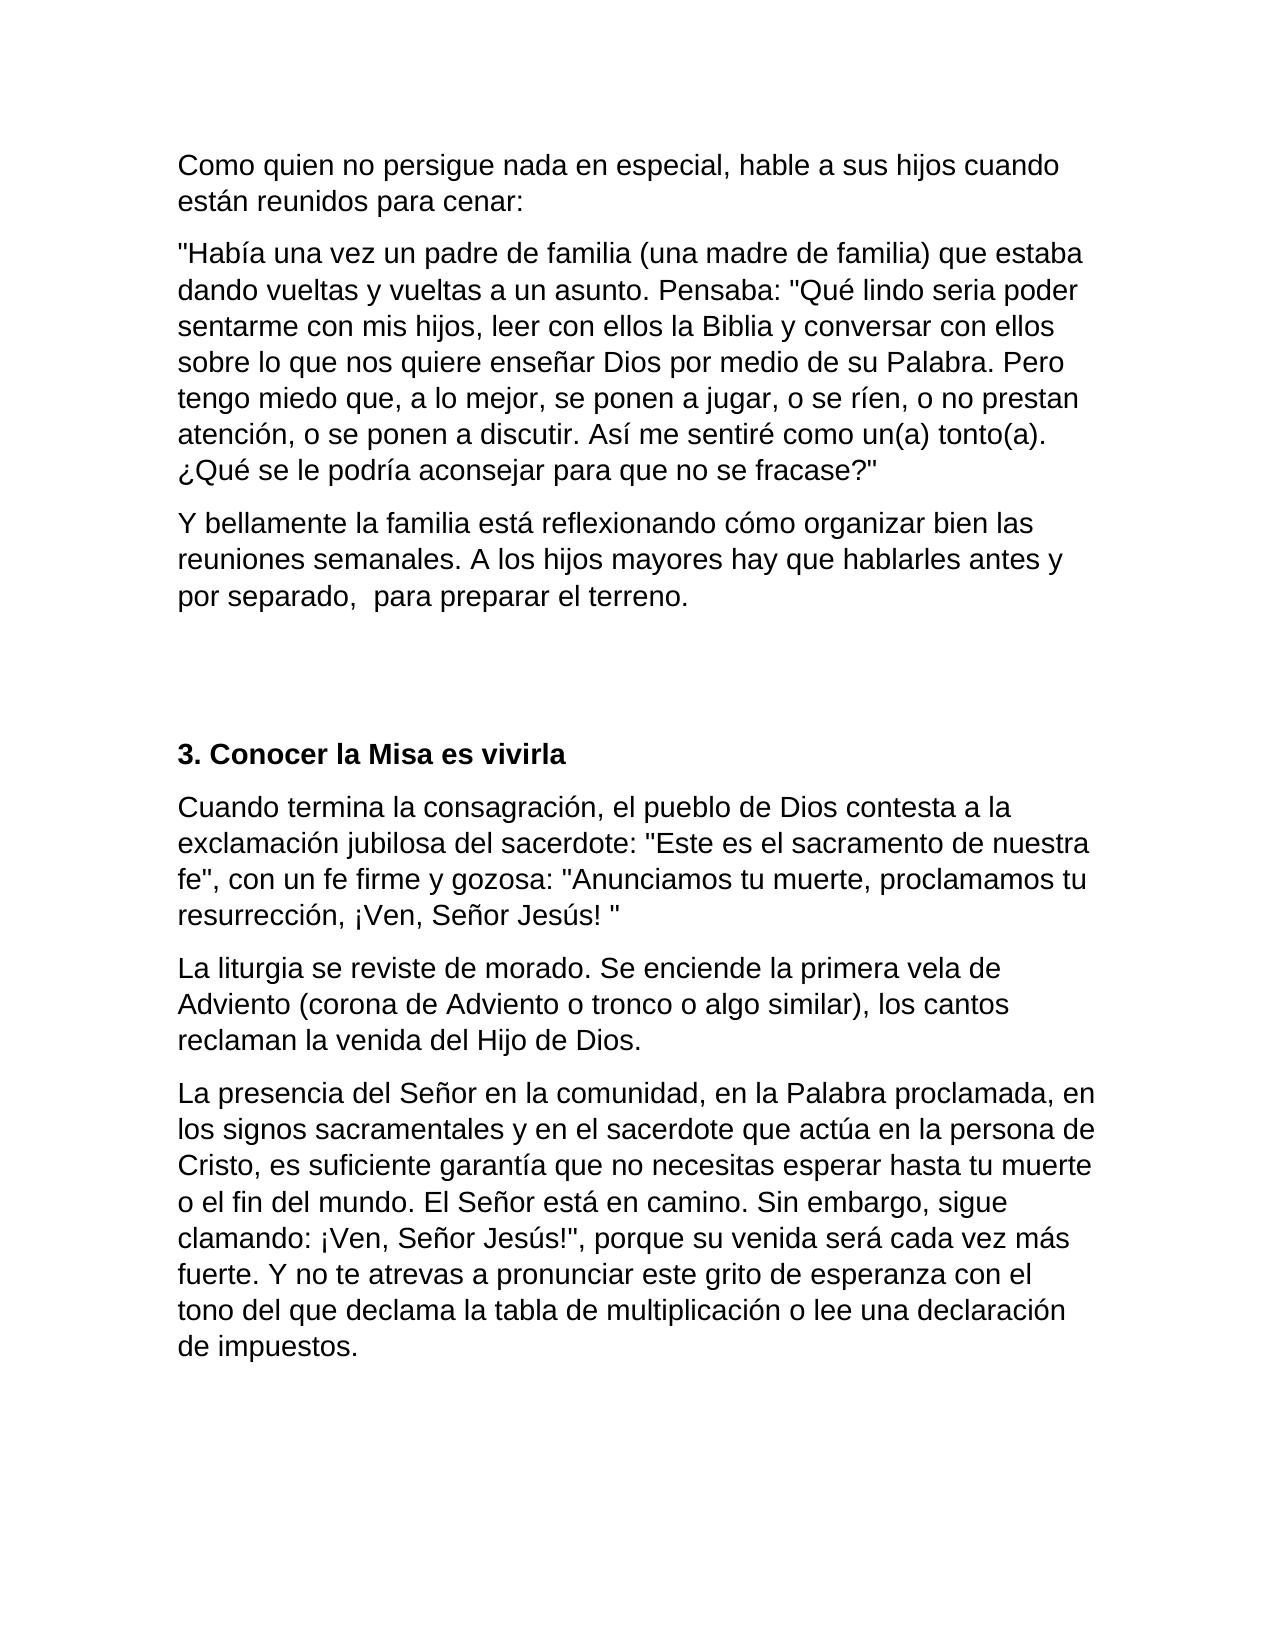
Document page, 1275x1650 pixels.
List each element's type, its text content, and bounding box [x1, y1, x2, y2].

text 3. Conocer la Misa es vivirla [177, 737, 1098, 771]
text "Había una vez un padre de familia (una madre de familia) que estaba dando vueltas y vueltas a un asunto. Pensaba: "Qué lindo seria poder sentarme con mis hijos, leer con ellos la Biblia y conversar con ellos sobre lo que nos quiere enseñar Dios por medio de su Palabra. Pero tengo miedo que, a lo mejor, se ponen a jugar, o se ríen, o no prestan atención, o se ponen a discutir. Así me sentiré como un(a) tonto(a). ¿Qué se le podría aconsejar para que no se fracase?" [177, 237, 1098, 487]
text Cuando termina la consagración, el pueblo de Dios contesta a la exclamación jubilosa del sacerdote: "Este es el sacramento de nuestra fe", con un fe firme y gozosa: "Anunciamos tu muerte, proclamamos tu resurrección, ¡Ven, Señor Jesús! " [177, 790, 1098, 932]
text Como quien no persigue nada en especial, hable a sus hijos cuando están reunidos para cenar: [177, 148, 1098, 217]
text La presencia del Señor en la comunidad, en la Palabra proclamada, en los signos sacramentales y en el sacerdote que actúa en la persona de Cristo, es suficiente garantía que no necesitas esperar hasta tu muerte o el fin del mundo. El Señor está en camino. Sin embargo, sigue clamando: ¡Ven, Señor Jesús!", porque su venida será cada vez más fuerte. Y no te atrevas a pronunciar este grito de esperanza con el tono del que declama la tabla de multiplicación o lee una declaración de impuestos. [177, 1076, 1098, 1363]
text Y bellamente la familia está reflexionando cómo organizar bien las reuniones semanales. A los hijos mayores hay que hablarles antes y por separado, para preparar el terreno. [177, 506, 1098, 612]
text La liturgia se reviste de morado. Se enciende la primera vela de Adviento (corona de Adviento o tronco o algo similar), los cantos reclaman la venida del Hijo de Dios. [177, 951, 1098, 1057]
